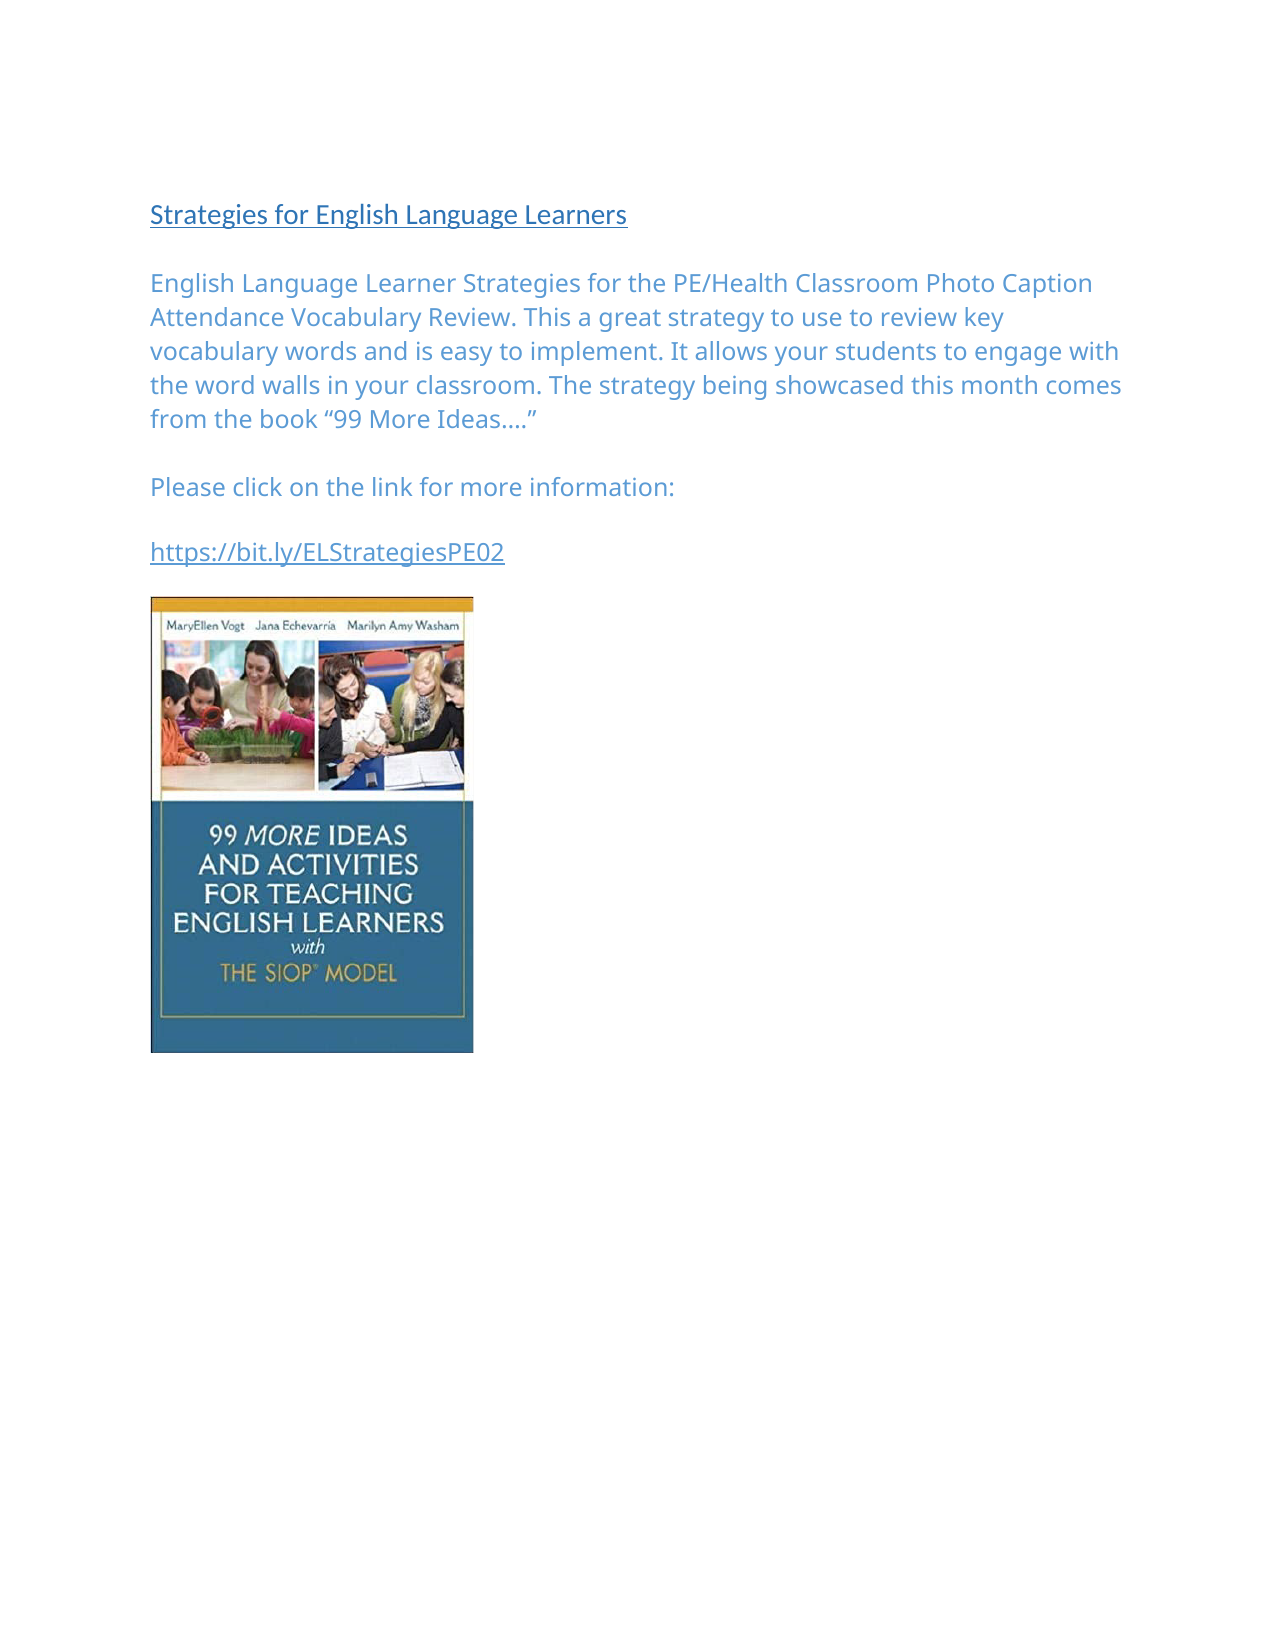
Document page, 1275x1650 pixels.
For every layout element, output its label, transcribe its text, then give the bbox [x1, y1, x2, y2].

text https://bit.ly/ELStrategiesPE02 [150, 534, 1125, 568]
text English Language Learner Strategies for the PE/Health Classroom Photo Caption Attendance Vocabulary Review. This a great strategy to use to review key vocabulary words and is easy to implement. It allows your students to engage with the word walls in your classroom. The strategy being showcased this month comes from the book “99 More Ideas….” [150, 265, 1125, 436]
text Strategies for English Language Learners [150, 196, 1109, 232]
text Please click on the link for more information: [150, 469, 1125, 504]
